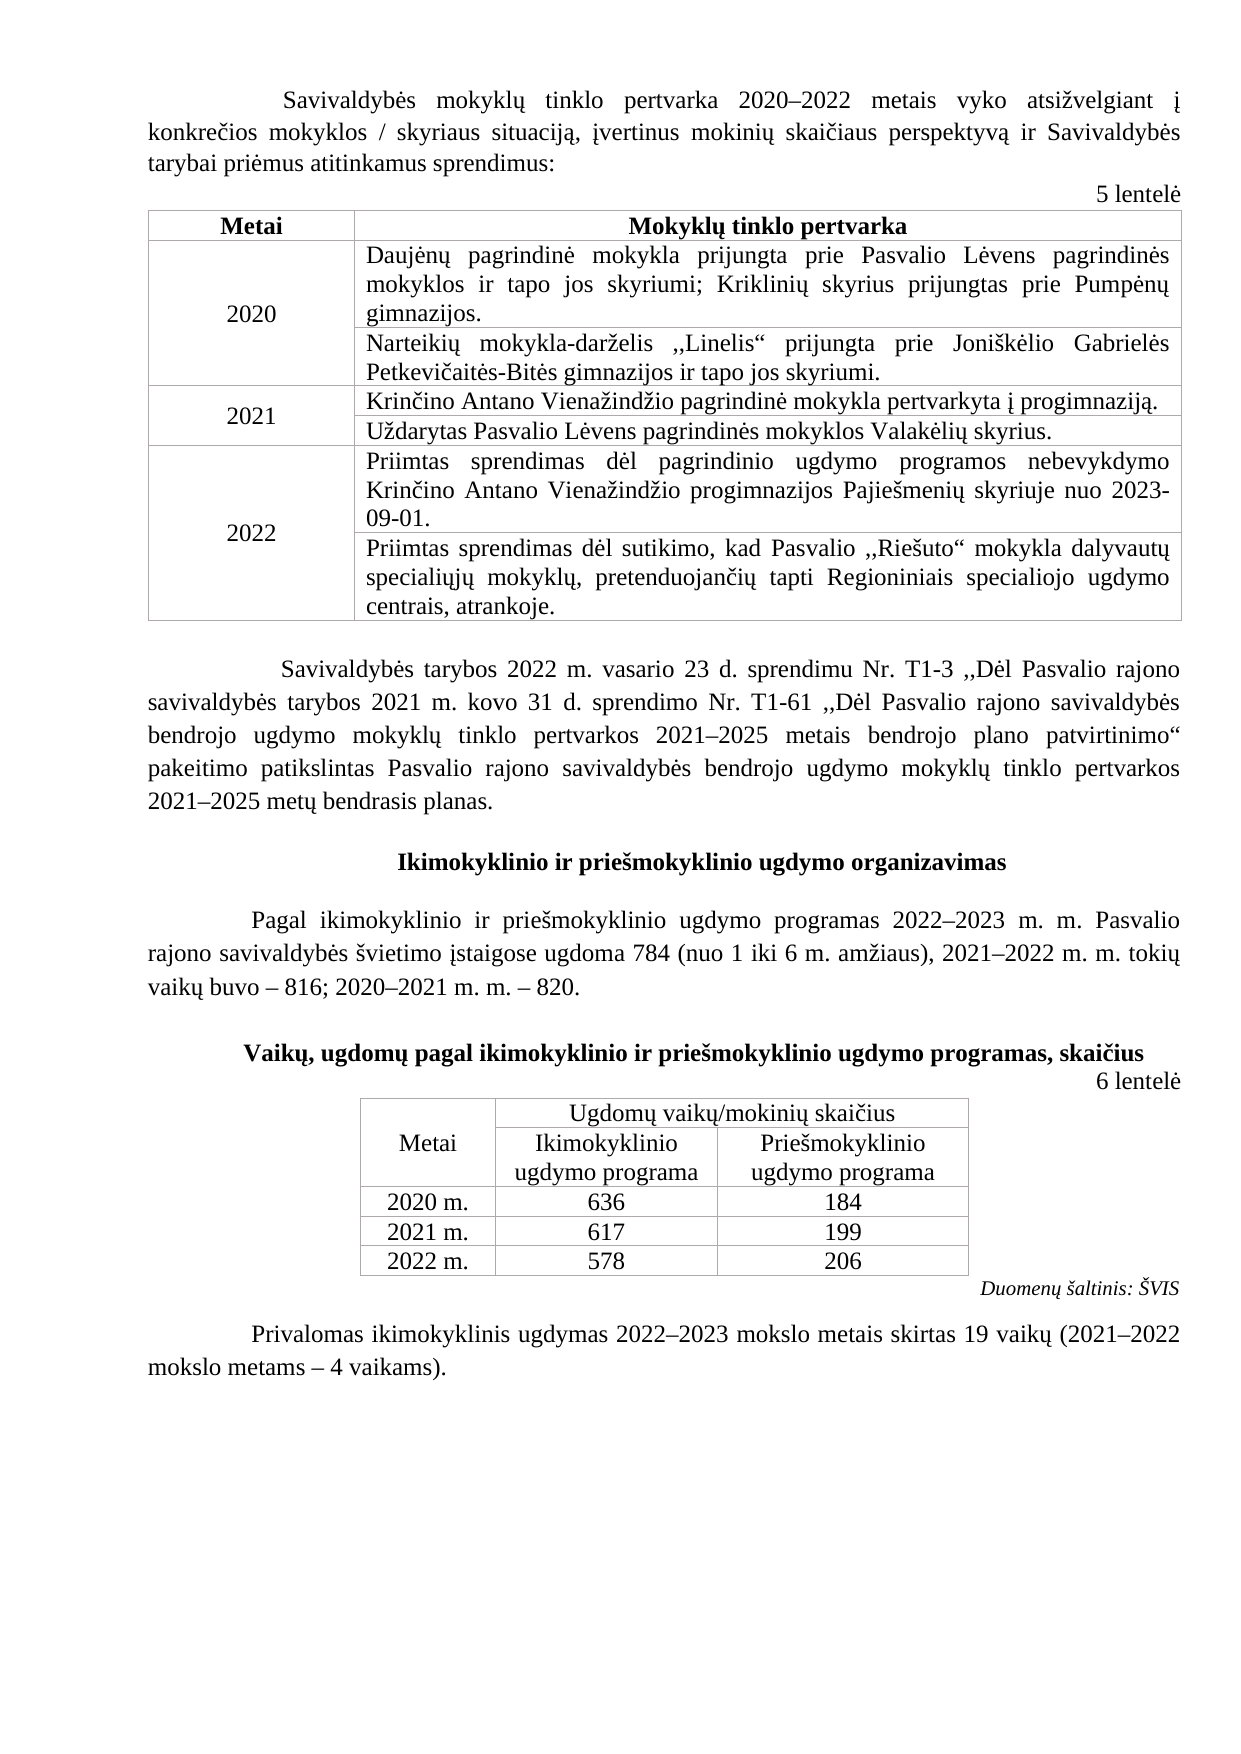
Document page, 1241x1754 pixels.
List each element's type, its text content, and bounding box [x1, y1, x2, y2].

table_cell 636 [496, 1187, 717, 1216]
table_cell 2020 [149, 241, 354, 385]
text Duomenų šaltinis: ŠVIS [148, 1276, 1181, 1300]
table_cell Uždarytas Pasvalio Lėvens pagrindinės mokyklos Valakėlių skyrius. [355, 416, 1181, 445]
table_cell Narteikių mokykla-darželis ,,Linelis“ prijungta prie Joniškėlio Gabrielės Petkevičaitės-Bitės gimnazijos ir tapo jos skyriumi. [355, 328, 1181, 385]
table_cell Priimtas sprendimas dėl pagrindinio ugdymo programos nebevykdymo Krinčino Antano Vienažindžio progimnazijos Pajiešmenių skyriuje nuo 2023-09-01. [355, 446, 1181, 532]
table_cell 2022 [149, 446, 354, 619]
table_cell Krinčino Antano Vienažindžio pagrindinė mokykla pertvarkyta į progimnaziją. [355, 386, 1181, 415]
table_cell 2022 m. [361, 1246, 495, 1275]
table_cell 199 [718, 1217, 968, 1245]
table_header Metai [361, 1099, 495, 1186]
table_cell Priimtas sprendimas dėl sutikimo, kad Pasvalio ,,Riešuto“ mokykla dalyvautų specialiųjų mokyklų, pretenduojančių tapti Regioniniais specialiojo ugdymo centrais, atrankoje. [355, 533, 1181, 619]
table_header Metai [149, 211, 354, 239]
table_cell Ikimokyklinio ugdymo programa [496, 1128, 717, 1186]
table_header Mokyklų tinklo pertvarka [355, 211, 1181, 239]
text Pagal ikimokyklinio ir priešmokyklinio ugdymo programas 2022–2023 m. m. Pasvalio rajono savivaldybės švietimo įstaigose ugdoma 784 (nuo 1 iki 6 m. amžiaus), 2021–2022 m. m. tokių vaikų buvo – 816; 2020–2021 m. m. – 820. [148, 906, 1181, 1000]
table_cell 206 [718, 1246, 968, 1275]
table_cell 617 [496, 1217, 717, 1245]
table_header Ugdomų vaikų/mokinių skaičius [496, 1099, 968, 1127]
table_cell 2020 m. [361, 1187, 495, 1216]
text 5 lentelė [148, 179, 1181, 207]
text Privalomas ikimokyklinis ugdymas 2022–2023 mokslo metais skirtas 19 vaikų (2021–2022 mokslo metams – 4 vaikams). [148, 1319, 1181, 1381]
table_cell 184 [718, 1187, 968, 1216]
table_cell Priešmokyklinio ugdymo programa [718, 1128, 968, 1186]
text Vaikų, ugdomų pagal ikimokyklinio ir priešmokyklinio ugdymo programas, skaičius [148, 1038, 1181, 1066]
text Ikimokyklinio ir priešmokyklinio ugdymo organizavimas [148, 847, 1181, 876]
text Savivaldybės tarybos 2022 m. vasario 23 d. sprendimu Nr. T1-3 ,,Dėl Pasvalio rajono savivaldybės tarybos 2021 m. kovo 31 d. sprendimo Nr. T1-61 ,,Dėl Pasvalio rajono savivaldybės bendrojo ugdymo mokyklų tinklo pertvarkos 2021–2025 metais bendrojo plano patvirtinimo“ pakeitimo patikslintas Pasvalio rajono savivaldybės bendrojo ugdymo mokyklų tinklo pertvarkos 2021–2025 metų bendrasis planas. [148, 654, 1181, 814]
text Savivaldybės mokyklų tinklo pertvarka 2020–2022 metais vyko atsižvelgiant į konkrečios mokyklos / skyriaus situaciją, įvertinus mokinių skaičiaus perspektyvą ir Savivaldybės tarybai priėmus atitinkamus sprendimus: [148, 86, 1181, 176]
table_cell 2021 m. [361, 1217, 495, 1245]
table_cell 2021 [149, 386, 354, 445]
table_cell Daujėnų pagrindinė mokykla prijungta prie Pasvalio Lėvens pagrindinės mokyklos ir tapo jos skyriumi; Kriklinių skyrius prijungtas prie Pumpėnų gimnazijos. [355, 241, 1181, 327]
text 6 lentelė [148, 1066, 1181, 1095]
table_cell 578 [496, 1246, 717, 1275]
